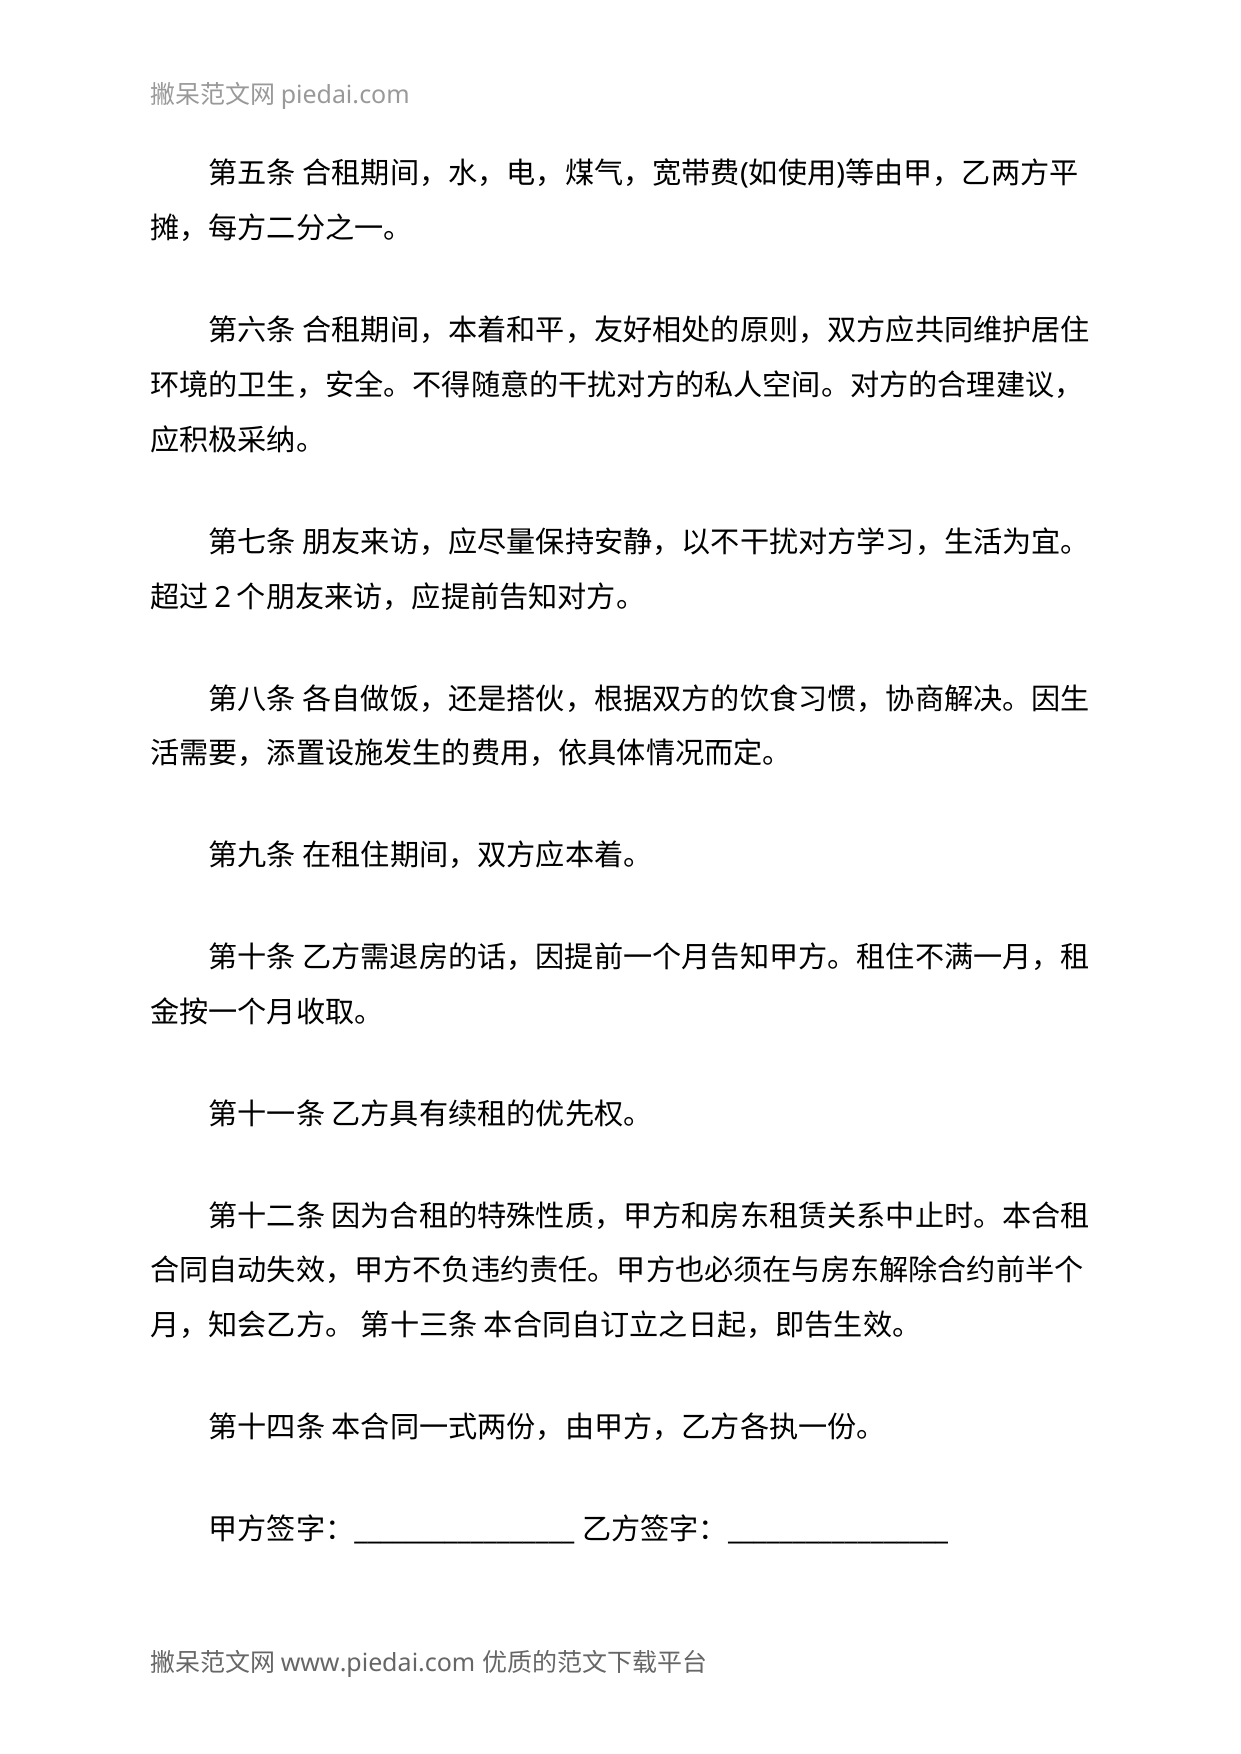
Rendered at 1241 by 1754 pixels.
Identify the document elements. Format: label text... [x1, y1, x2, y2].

text 第九条 在租住期间，双方应本着。 [150, 832, 1090, 874]
text 第七条 朋友来访，应尽量保持安静，以不干扰对方学习，生活为宜。超过2个朋友来访，应提前告知对方。 [150, 518, 1090, 616]
text 第六条 合租期间，本着和平，友好相处的原则，双方应共同维护居住环境的卫生，安全。不得随意的干扰对方的私人空间。对方的合理建议，应积极采纳。 [150, 307, 1090, 459]
text 第十条 乙方需退房的话，因提前一个月告知甲方。租住不满一月，租金按一个月收取。 [150, 934, 1090, 1031]
text 第十四条 本合同一式两份，由甲方，乙方各执一份。 [150, 1404, 1090, 1446]
text 甲方签字：_________________ 乙方签字：_________________ [150, 1505, 1090, 1548]
text 第八条 各自做饭，还是搭伙，根据双方的饮食习惯，协商解决。因生活需要，添置设施发生的费用，依具体情况而定。 [150, 675, 1090, 772]
text 第十二条 因为合租的特殊性质，甲方和房东租赁关系中止时。本合租合同自动失效，甲方不负违约责任。甲方也必须在与房东解除合约前半个月，知会乙方。 第十三条 本合同自订立之日起，即告生效。 [150, 1192, 1090, 1344]
text 第十一条 乙方具有续租的优先权。 [150, 1090, 1090, 1133]
text 第五条 合租期间，水，电，煤气，宽带费(如使用)等由甲，乙两方平摊，每方二分之一。 [150, 150, 1090, 247]
